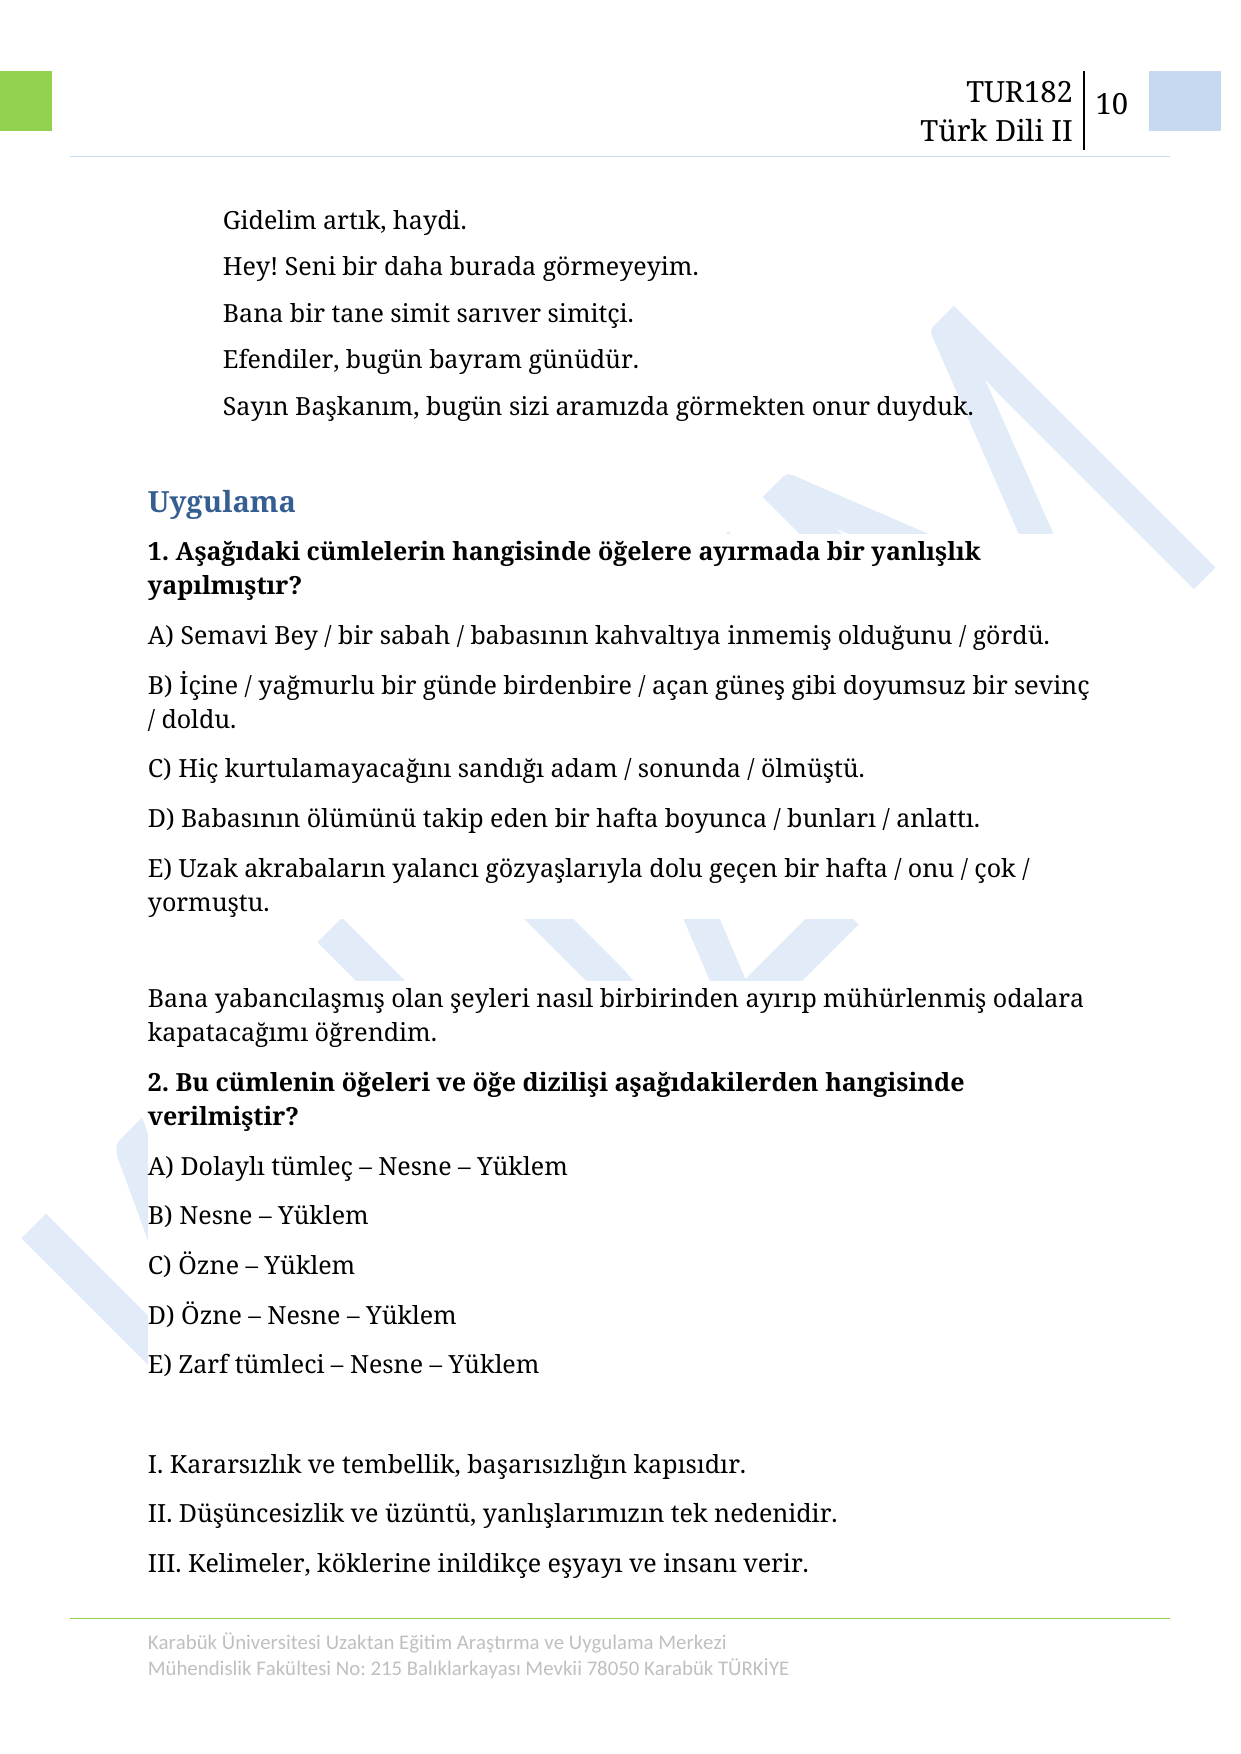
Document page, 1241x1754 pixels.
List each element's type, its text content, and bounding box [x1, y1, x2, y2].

text A) Semavi Bey / bir sabah / babasının kahvaltıya inmemiş olduğunu / gördü. [148, 618, 1093, 652]
text Bana yabancılaşmış olan şeyleri nasıl birbirinden ayırıp mühürlenmiş odalara kapatacağımı öğrendim. [148, 981, 1093, 1049]
text E) Zarf tümleci – Nesne – Yüklem [148, 1347, 1093, 1381]
text A) Dolaylı tümleç – Nesne – Yüklem [148, 1148, 1093, 1182]
text Sayın Başkanım, bugün sizi aramızda görmekten onur duyduk. [223, 389, 1093, 423]
text C) Özne – Yüklem [148, 1248, 1093, 1282]
text Uygulama [148, 482, 1093, 521]
text Bana bir tane simit sarıver simitçi. [223, 296, 1093, 329]
text B) İçine / yağmurlu bir günde birdenbire / açan güneş gibi doyumsuz bir sevinç / doldu. [148, 667, 1093, 736]
text I. Kararsızlık ve tembellik, başarısızlığın kapısıdır. [148, 1446, 1093, 1481]
text III. Kelimeler, köklerine inildikçe eşyayı ve insanı verir. [148, 1546, 1093, 1580]
text C) Hiç kurtulamayacağını sandığı adam / sonunda / ölmüştü. [148, 751, 1093, 785]
text D) Özne – Nesne – Yüklem [148, 1297, 1093, 1331]
text II. Düşüncesizlik ve üzüntü, yanlışlarımızın tek nedenidir. [148, 1496, 1093, 1530]
text Gidelim artık, haydi. [223, 202, 1093, 236]
text B) Nesne – Yüklem [148, 1198, 1093, 1232]
text E) Uzak akrabaların yalancı gözyaşlarıyla dolu geçen bir hafta / onu / çok / yormuştu. [148, 851, 1093, 919]
text 1. Aşağıdaki cümlelerin hangisinde öğelere ayırmada bir yanlışlık yapılmıştır? [148, 534, 1093, 602]
text D) Babasının ölümünü takip eden bir hafta boyunca / bunları / anlattı. [148, 801, 1093, 835]
text Efendiler, bugün bayram günüdür. [223, 342, 1093, 376]
text 2. Bu cümlenin öğeleri ve öğe dizilişi aşağıdakilerden hangisinde verilmiştir? [148, 1064, 1093, 1133]
text Hey! Seni bir daha burada görmeyeyim. [223, 249, 1093, 283]
